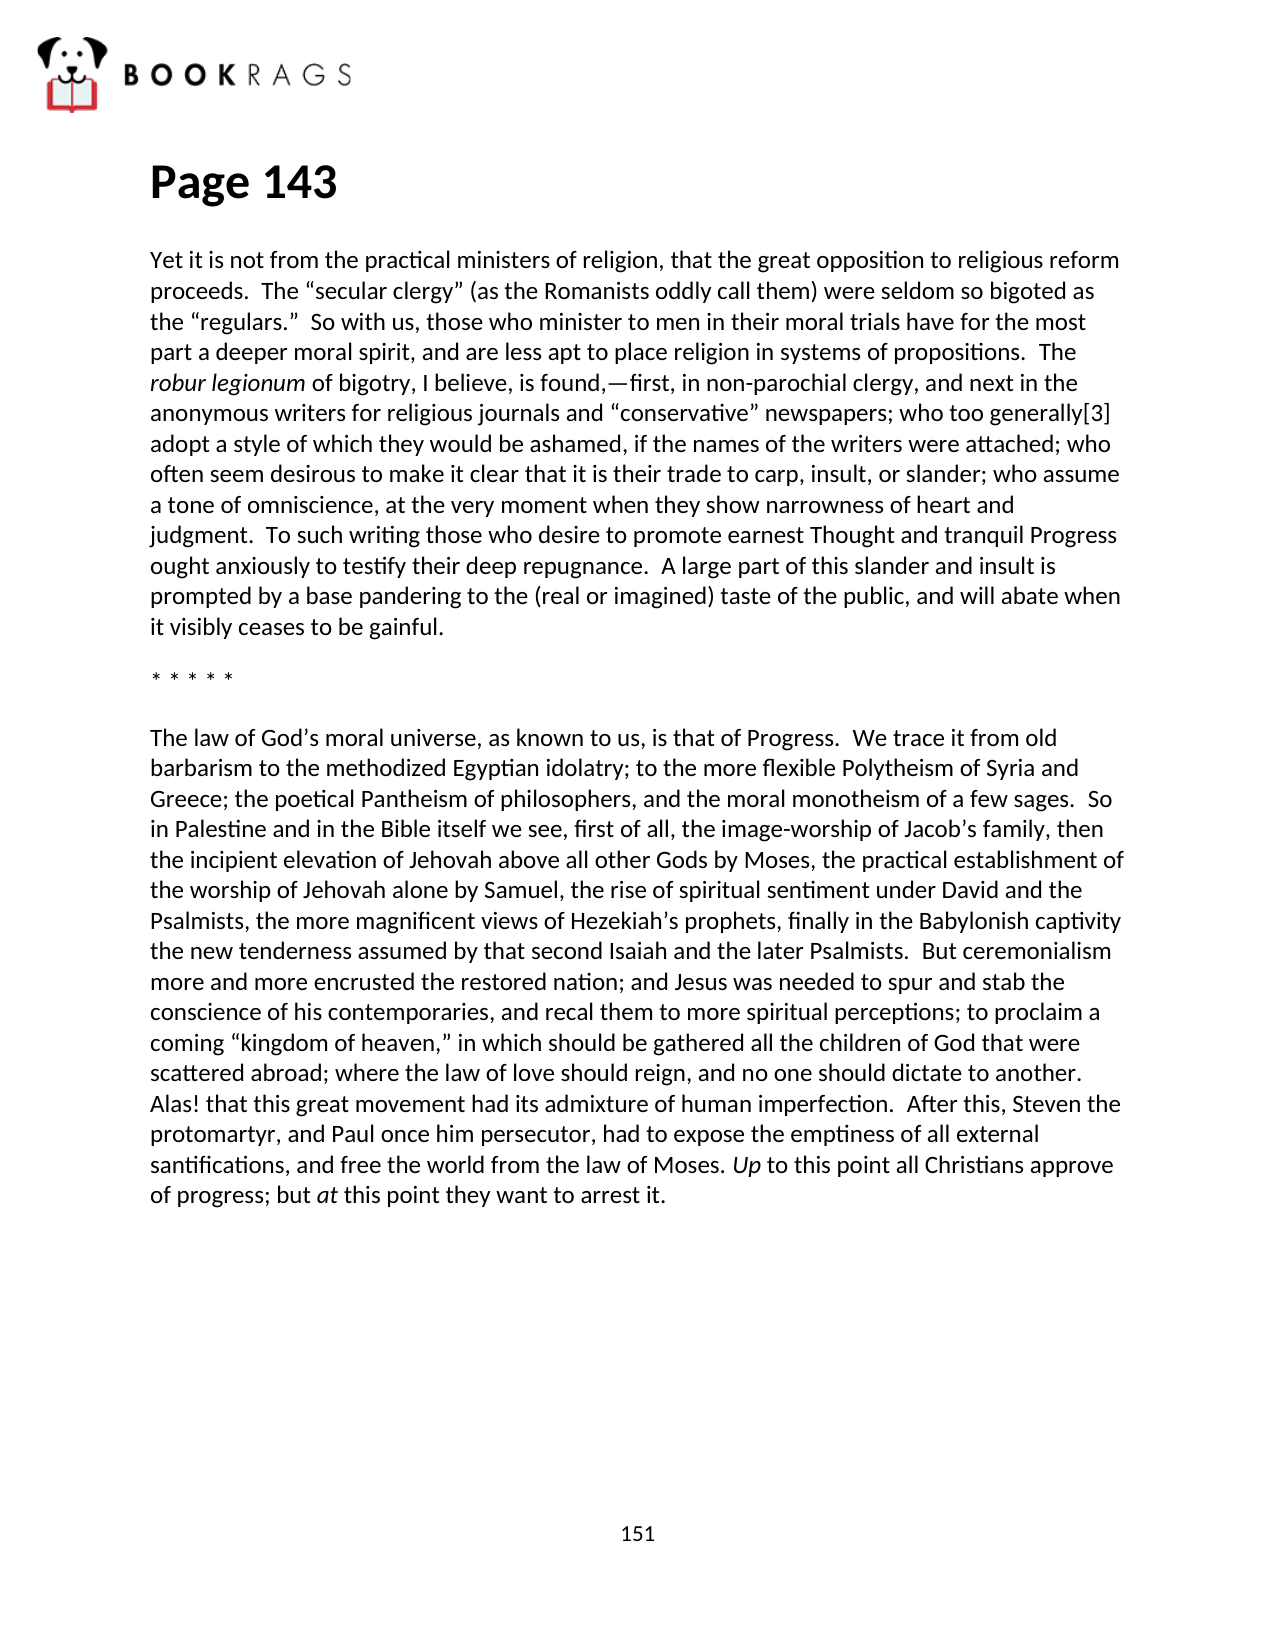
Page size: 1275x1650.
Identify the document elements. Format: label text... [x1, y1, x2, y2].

text The law of God’s moral universe, as known to us, is that of Progress. We trace it from old barbarism to the methodized Egyptian idolatry; to the more flexible Polytheism of Syria and Greece; the poetical Pantheism of philosophers, and the moral monotheism of a few sages. So in Palestine and in the Bible itself we see, first of all, the image-worship of Jacob’s family, then the incipient elevation of Jehovah above all other Gods by Moses, the practical establishment of the worship of Jehovah alone by Samuel, the rise of spiritual sentiment under David and the Psalmists, the more magnificent views of Hezekiah’s prophets, finally in the Babylonish captivity the new tenderness assumed by that second Isaiah and the later Psalmists. But ceremonialism more and more encrusted the restored nation; and Jesus was needed to spur and stab the conscience of his contemporaries, and recal them to more spiritual perceptions; to proclaim a coming “kingdom of heaven,” in which should be gathered all the children of God that were scattered abroad; where the law of love should reign, and no one should dictate to another. Alas! that this great movement had its admixture of human imperfection. After this, Steven the protomartyr, and Paul once him persecutor, had to expose the emptiness of all external santifications, and free the world from the law of Moses. Up to this point all Christians approve of progress; but at this point they want to arrest it. [150, 722, 1125, 1210]
text Yet it is not from the practical ministers of religion, that the great opposition to religious reform proceeds. The “secular clergy” (as the Romanists oddly call them) were seldom so bigoted as the “regulars.” So with us, those who minister to men in their moral trials have for the most part a deeper moral spirit, and are less apt to place religion in systems of propositions. The robur legionum of bigotry, I believe, is found,—­first, in non-parochial clergy, and next in the anonymous writers for religious journals and “conservative” newspapers; who too generally[3] adopt a style of which they would be ashamed, if the names of the writers were attached; who often seem desirous to make it clear that it is their trade to carp, insult, or slander; who assume a tone of omniscience, at the very moment when they show narrowness of heart and judgment. To such writing those who desire to promote earnest Thought and tranquil Progress ought anxiously to testify their deep repugnance. A large part of this slander and insult is prompted by a base pandering to the (real or imagined) taste of the public, and will abate when it visibly ceases to be gainful. [150, 244, 1125, 641]
text * * * * * [150, 666, 1125, 697]
picture [37, 37, 351, 113]
text Page 143 [150, 150, 1125, 211]
